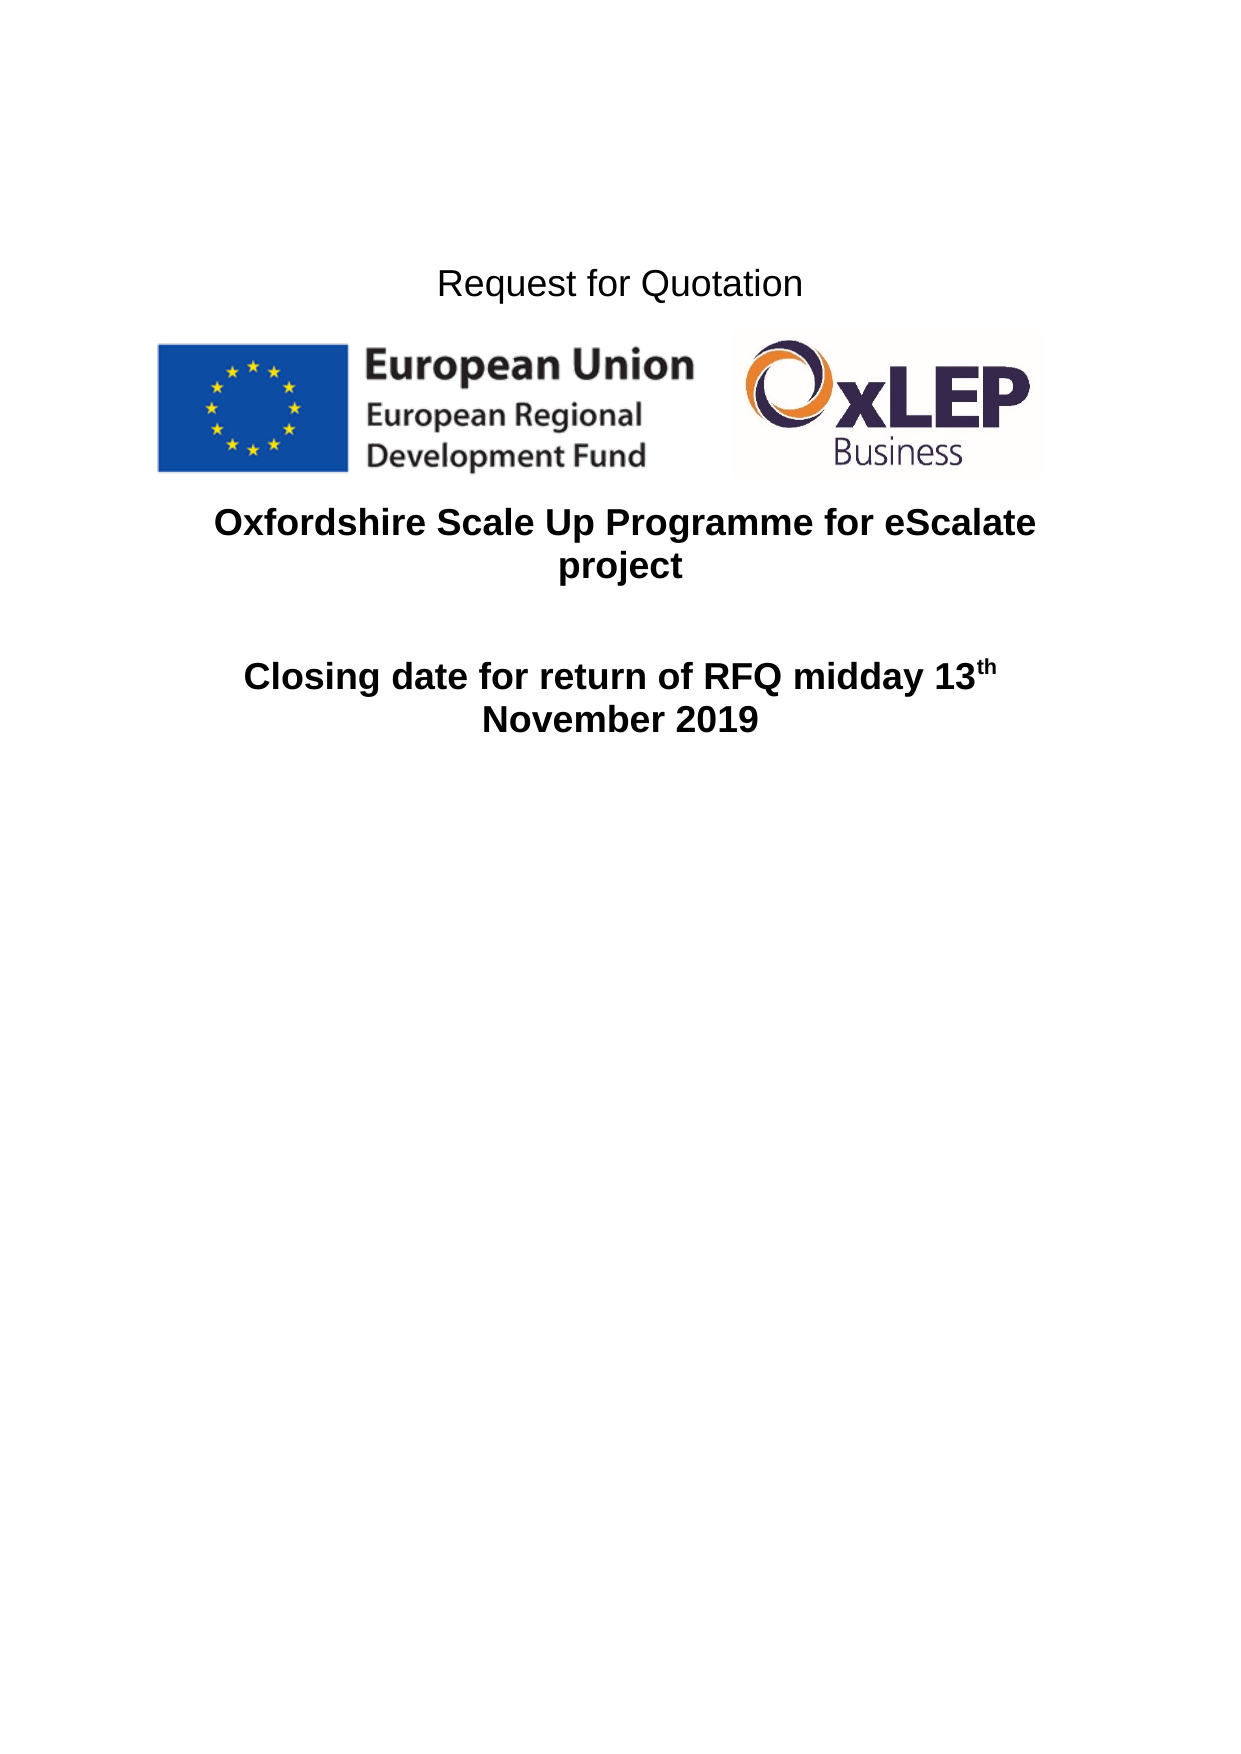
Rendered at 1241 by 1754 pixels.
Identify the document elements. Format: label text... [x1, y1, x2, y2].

text Closing date for return of RFQ midday 13th November 2019 [148, 654, 1092, 740]
picture [147, 316, 700, 488]
text Oxfordshire Scale Up Programme for eScalate project [148, 500, 1092, 586]
text Request for Quotation [148, 261, 1092, 304]
picture [729, 330, 1049, 481]
